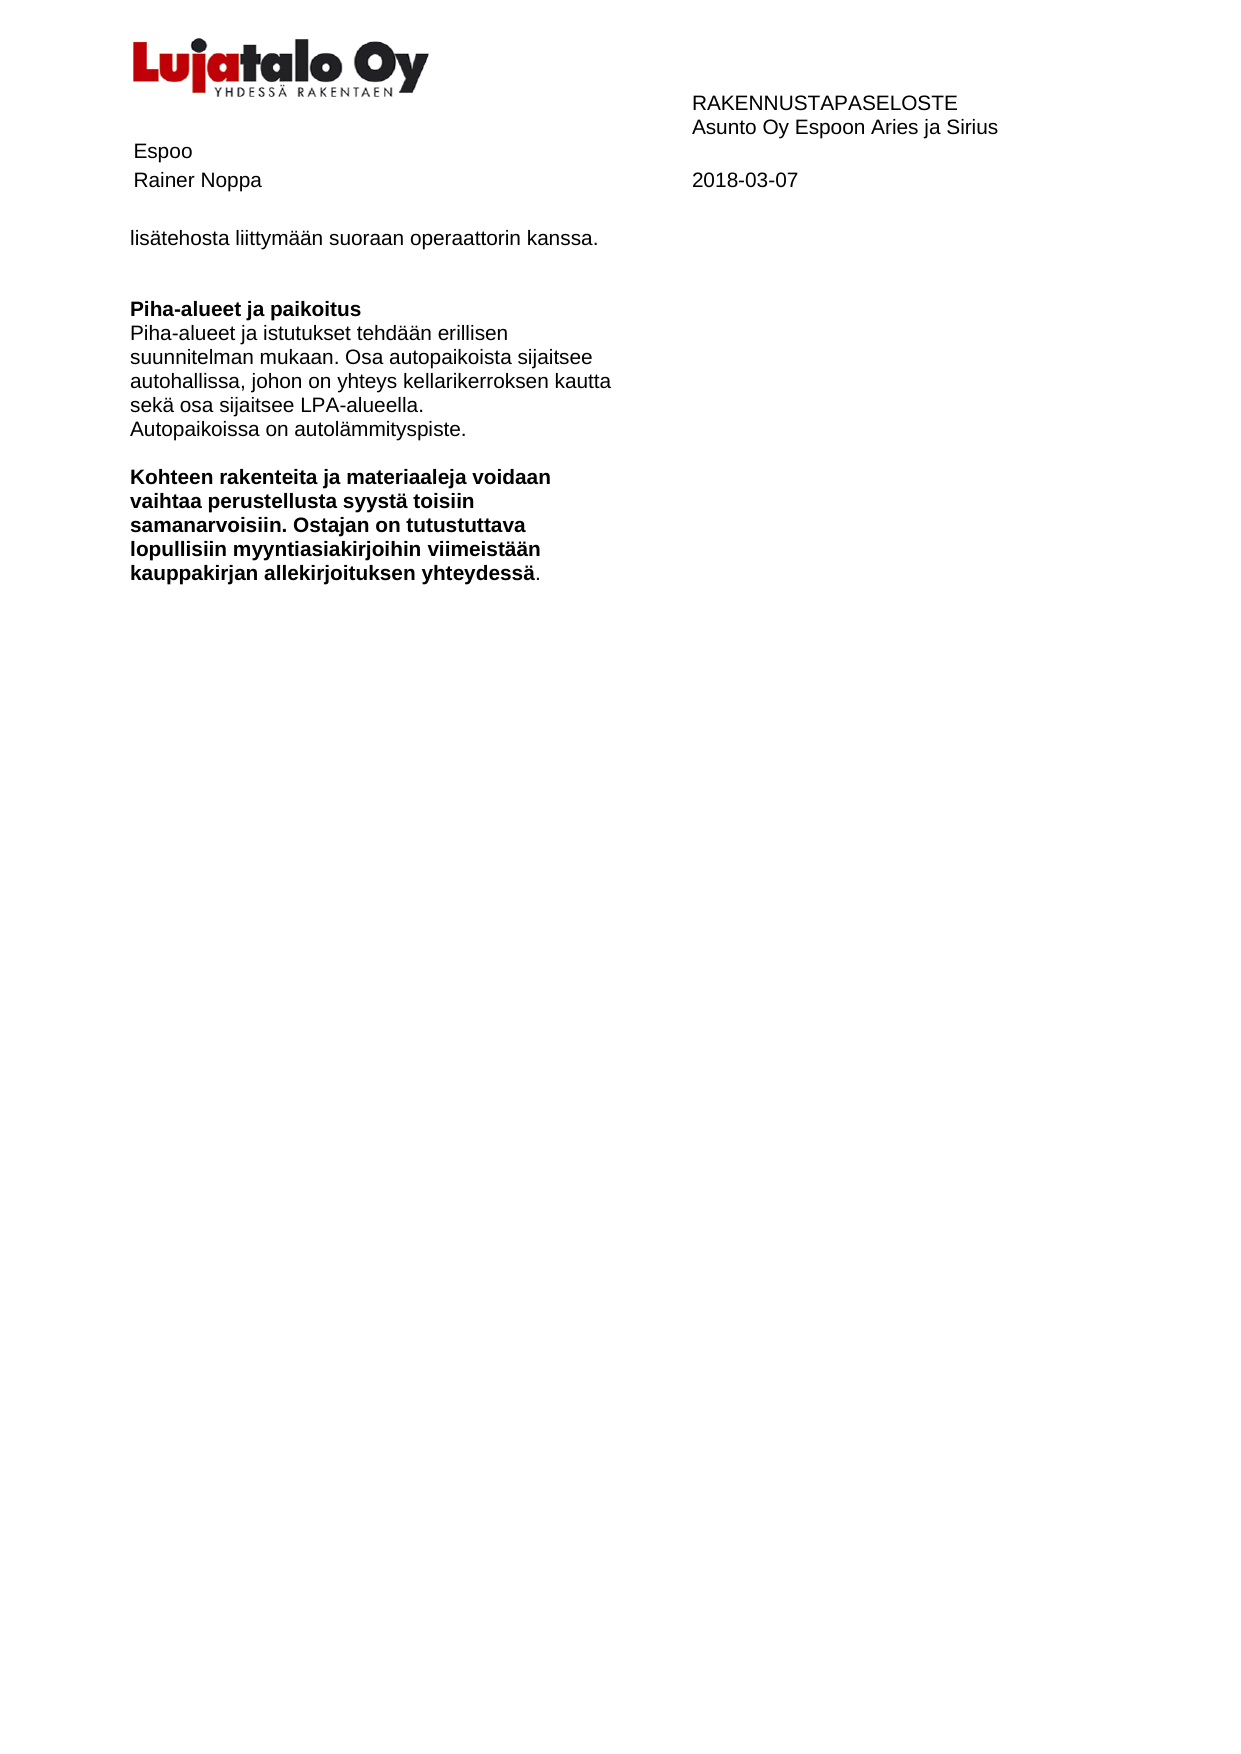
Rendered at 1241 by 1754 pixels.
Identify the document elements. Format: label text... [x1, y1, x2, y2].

text Kohteen rakenteita ja materiaaleja voidaan vaihtaa perustellusta syystä toisiin samanarvoisiin. Ostajan on tutustuttava lopullisiin myyntiasiakirjoihin viimeistään kauppakirjan allekirjoituksen yhteydessä. [130, 465, 627, 585]
subtitle Piha-alueet ja paikoitus [130, 297, 627, 321]
text Piha-alueet ja istutukset tehdään erillisen suunnitelman mukaan. Osa autopaikoista sijaitsee autohallissa, johon on yhteys kellarikerroksen kautta sekä osa sijaitsee LPA-alueella. [130, 321, 627, 417]
text Autopaikoissa on autolämmityspiste. [130, 417, 627, 441]
picture [133, 38, 429, 97]
